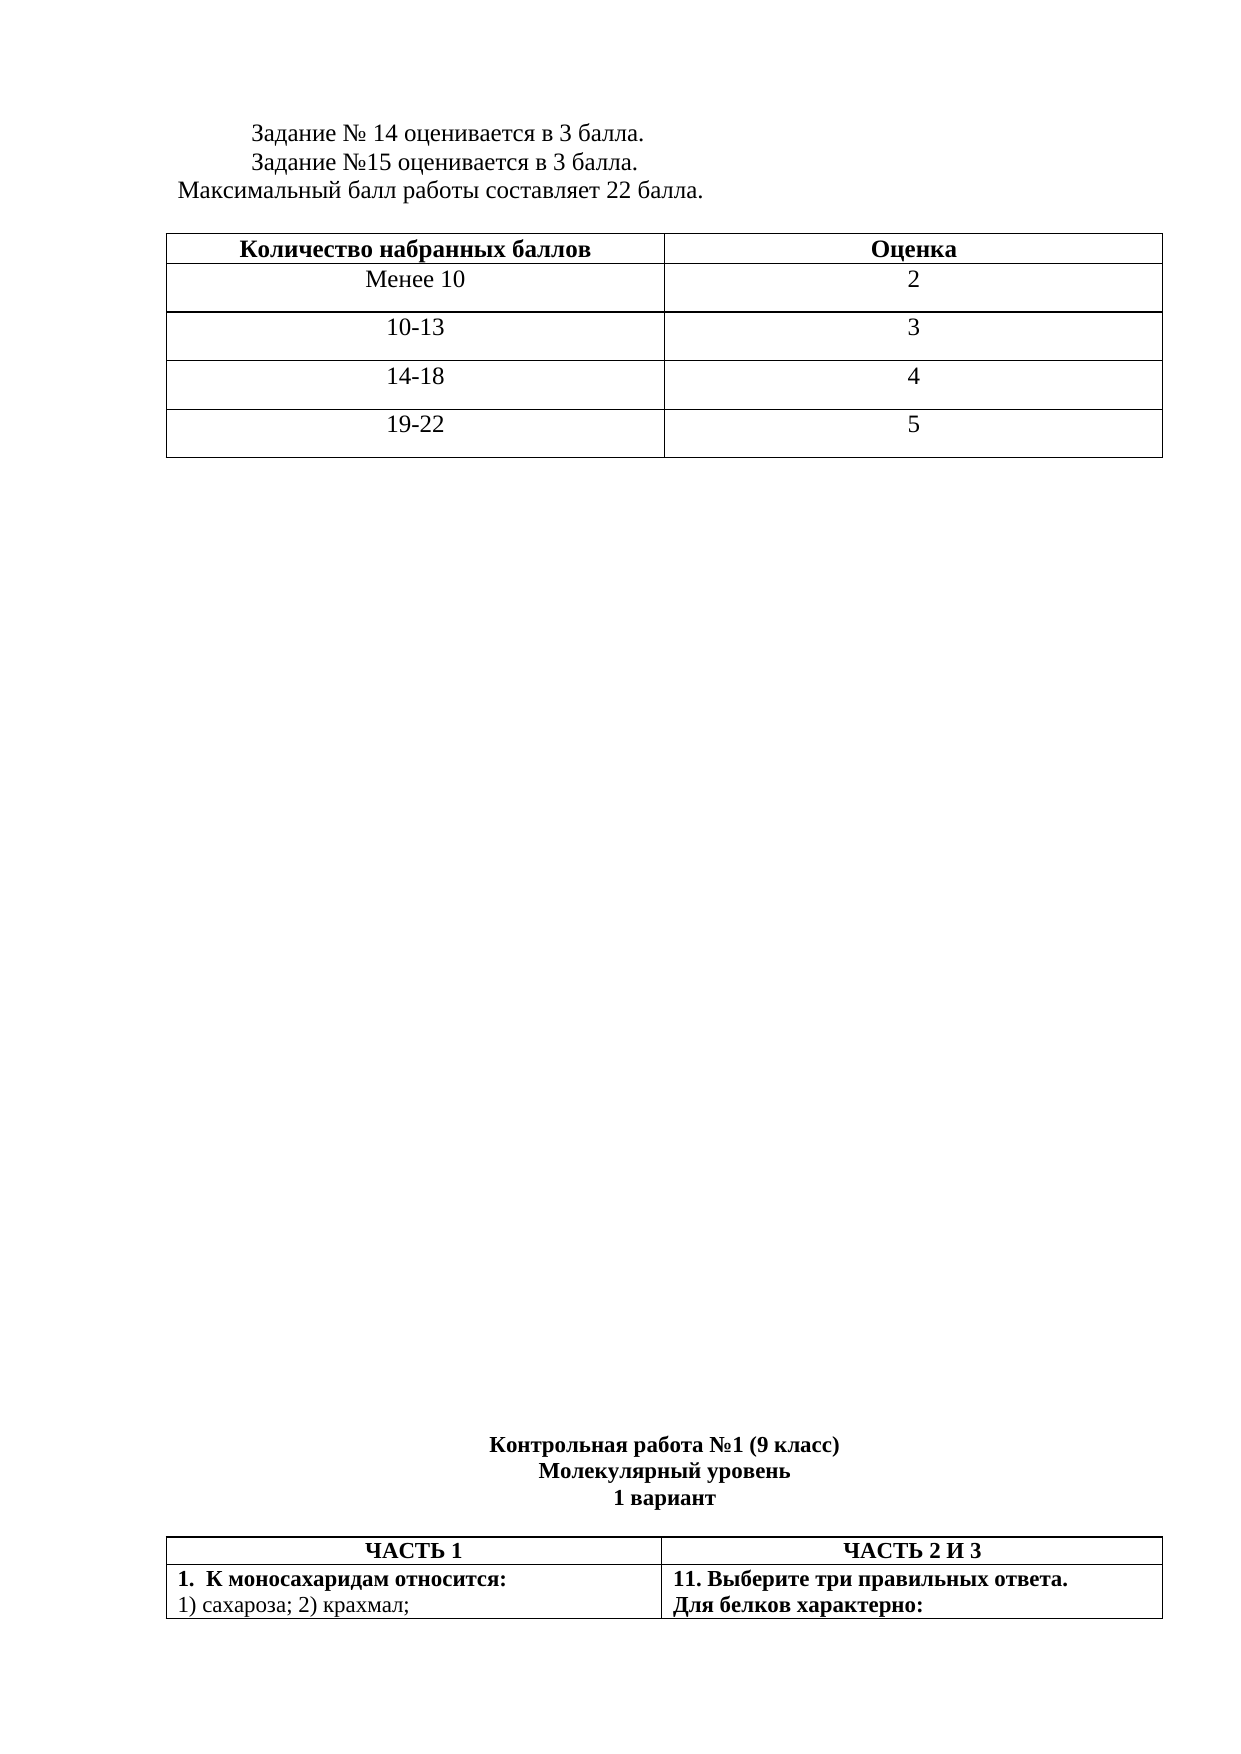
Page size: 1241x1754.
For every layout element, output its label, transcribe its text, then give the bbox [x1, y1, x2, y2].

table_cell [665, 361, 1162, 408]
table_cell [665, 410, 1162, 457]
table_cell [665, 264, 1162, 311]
text Задание №15 оценивается в 3 балла. [177, 147, 1152, 176]
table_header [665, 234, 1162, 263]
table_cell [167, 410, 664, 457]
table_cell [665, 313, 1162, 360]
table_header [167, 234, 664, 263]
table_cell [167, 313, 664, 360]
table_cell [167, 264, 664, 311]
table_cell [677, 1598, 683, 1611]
text 1 вариант [177, 1484, 1152, 1510]
text Молекулярный уровень [177, 1457, 1152, 1484]
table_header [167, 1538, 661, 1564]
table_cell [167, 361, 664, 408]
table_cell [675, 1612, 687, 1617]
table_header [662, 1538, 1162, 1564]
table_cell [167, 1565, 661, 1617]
text Максимальный балл работы составляет 22 балла. [177, 176, 1152, 204]
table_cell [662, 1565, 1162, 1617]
text Задание № 14 оценивается в 3 балла. [177, 118, 1152, 147]
text Контрольная работа №1 (9 класс) [177, 1431, 1152, 1457]
